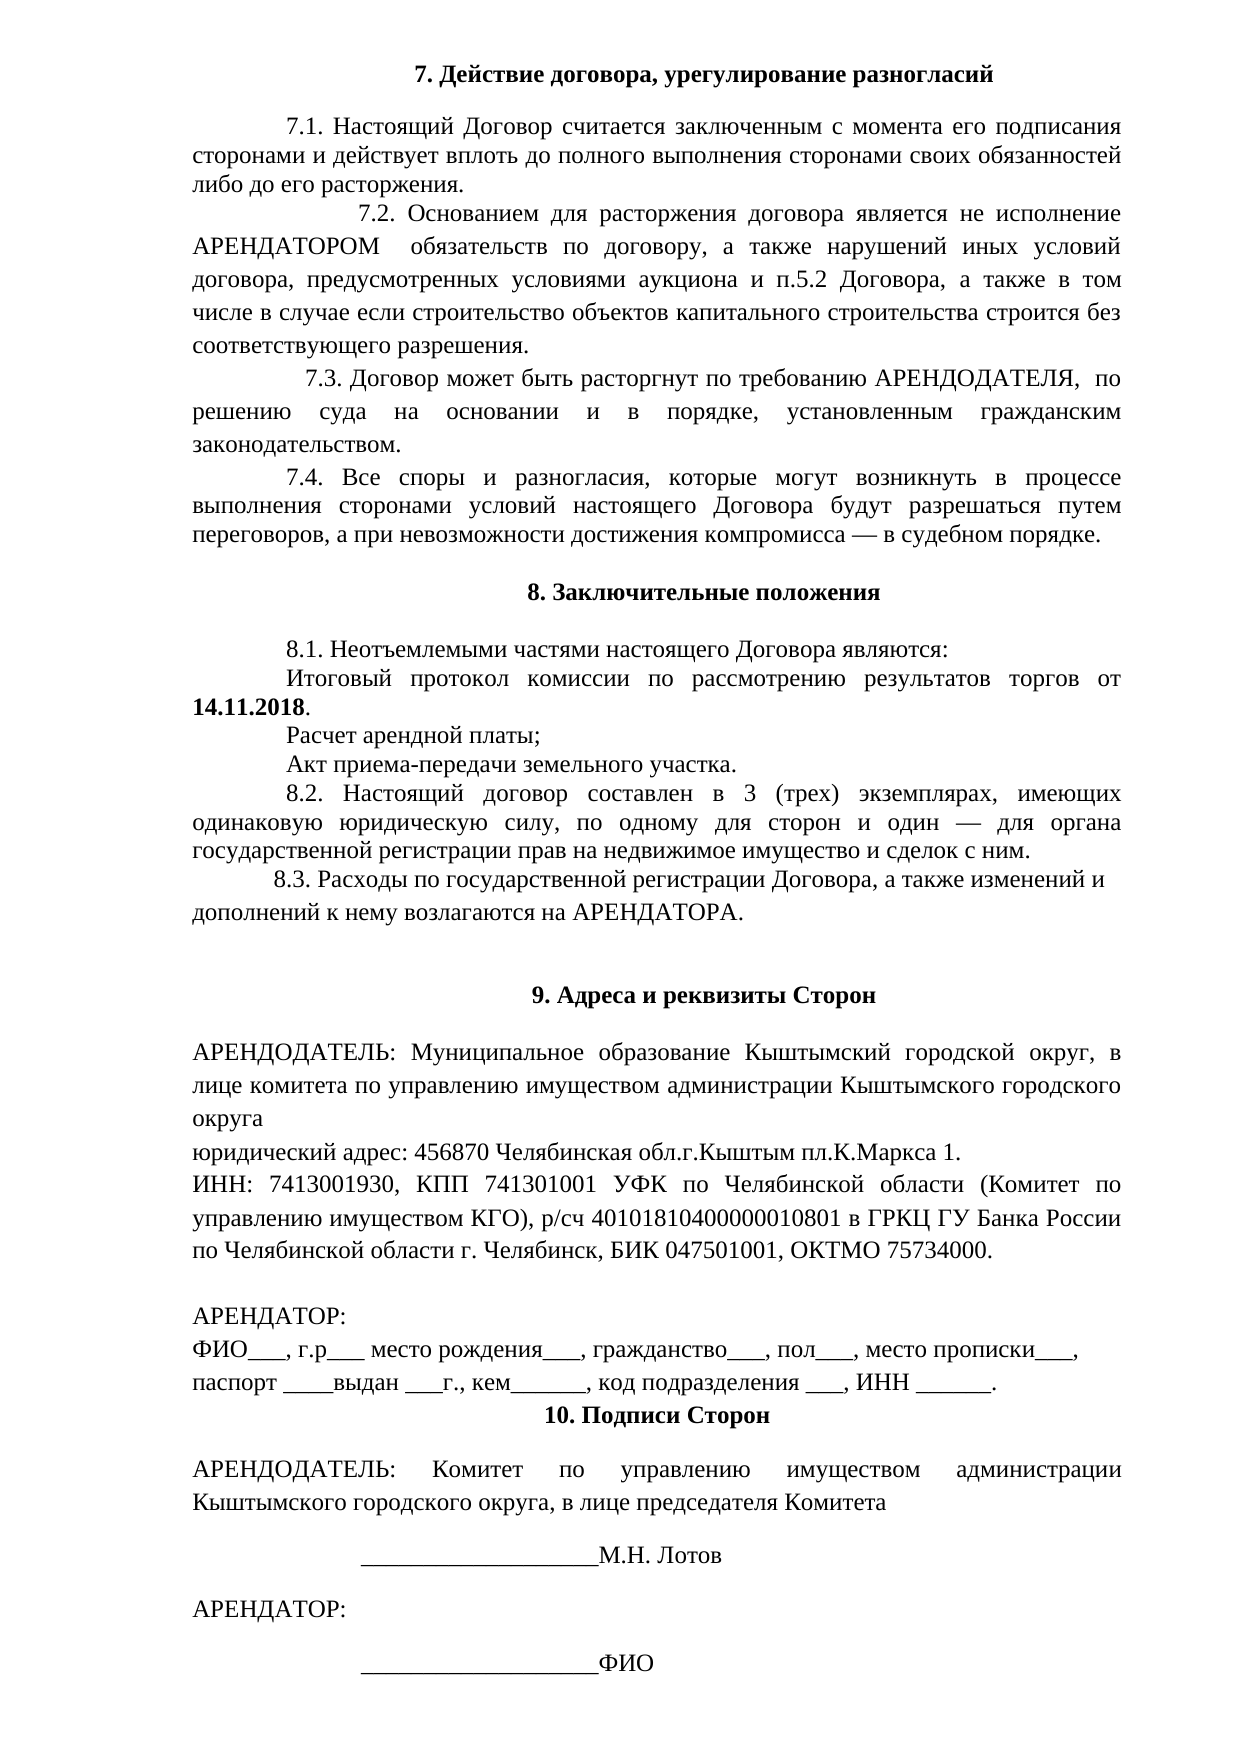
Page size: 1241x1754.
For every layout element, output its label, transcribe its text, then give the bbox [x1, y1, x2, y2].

text АРЕНДОДАТЕЛЬ: Комитет по управлению имуществом администрации Кыштымского городского округа, в лице председателя Комитета [192, 1454, 1122, 1516]
text 9. Адреса и реквизиты Сторон [192, 980, 1122, 1009]
text 10. Подписи Сторон [192, 1400, 1122, 1429]
text Расчет арендной платы; [192, 721, 1122, 749]
text ФИО___, г.р___ место рождения___, гражданство___, пол___, место прописки___, паспорт ____выдан ___г., кем______, код подразделения ___, ИНН ______. [192, 1334, 1122, 1396]
text АРЕНДАТОР: [192, 1301, 1122, 1329]
text 7.1. Настоящий Договор считается заключенным с момента его подписания сторонами и действует вплоть до полного выполнения сторонами своих обязанностей либо до его расторжения. [192, 111, 1122, 198]
text АРЕНДОДАТЕЛЬ: Муниципальное образование Кыштымский городской округ, в лице комитета по управлению имуществом администрации Кыштымского городского округа [192, 1037, 1122, 1132]
text АРЕНДАТОР: [192, 1594, 1122, 1623]
text ___________________М.Н. Лотов [192, 1541, 1122, 1569]
text 8.2. Настоящий договор составлен в 3 (трех) экземплярах, имеющих одинаковую юридическую силу, по одному для сторон и один — для органа государственной регистрации прав на недвижимое имущество и сделок с ним. [192, 778, 1122, 864]
text юридический адрес: 456870 Челябинская обл.г.Кыштым пл.К.Маркса 1. [192, 1137, 1122, 1165]
text 7. Действие договора, урегулирование разногласий [192, 59, 1122, 88]
text ___________________ФИО [192, 1648, 1122, 1677]
text ИНН: 7413001930, КПП 741301001 УФК по Челябинской области (Комитет по управлению имуществом КГО), р/сч 40101810400000010801 в ГРКЦ ГУ Банка России по Челябинской области г. Челябинск, БИК 047501001, ОКТМО 75734000. [192, 1169, 1122, 1264]
text 7.2. Основанием для расторжения договора является не исполнение АРЕНДАТОРОМ обязательств по договору, а также нарушений иных условий договора, предусмотренных условиями аукциона и п.5.2 Договора, а также в том числе в случае если строительство объектов капитального строительства строится без соответствующего разрешения. [192, 198, 1122, 358]
text Итоговый протокол комиссии по рассмотрению результатов торгов от 14.11.2018. [192, 663, 1122, 721]
text Акт приема-передачи земельного участка. [192, 749, 1122, 778]
text 8.3. Расходы по государственной регистрации Договора, а также изменений и дополнений к нему возлагаются на АРЕНДАТОРА. [192, 864, 1122, 926]
text 8.1. Неотъемлемыми частями настоящего Договора являются: [192, 634, 1122, 663]
text 8. Заключительные положения [192, 577, 1122, 606]
text 7.4. Все споры и разногласия, которые могут возникнуть в процессе выполнения сторонами условий настоящего Договора будут разрешаться путем переговоров, а при невозможности достижения компромисса — в судебном порядке. [192, 462, 1122, 548]
text 7.3. Договор может быть расторгнут по требованию АРЕНДОДАТЕЛЯ, по решению суда на основании и в порядке, установленным гражданским законодательством. [192, 363, 1122, 458]
